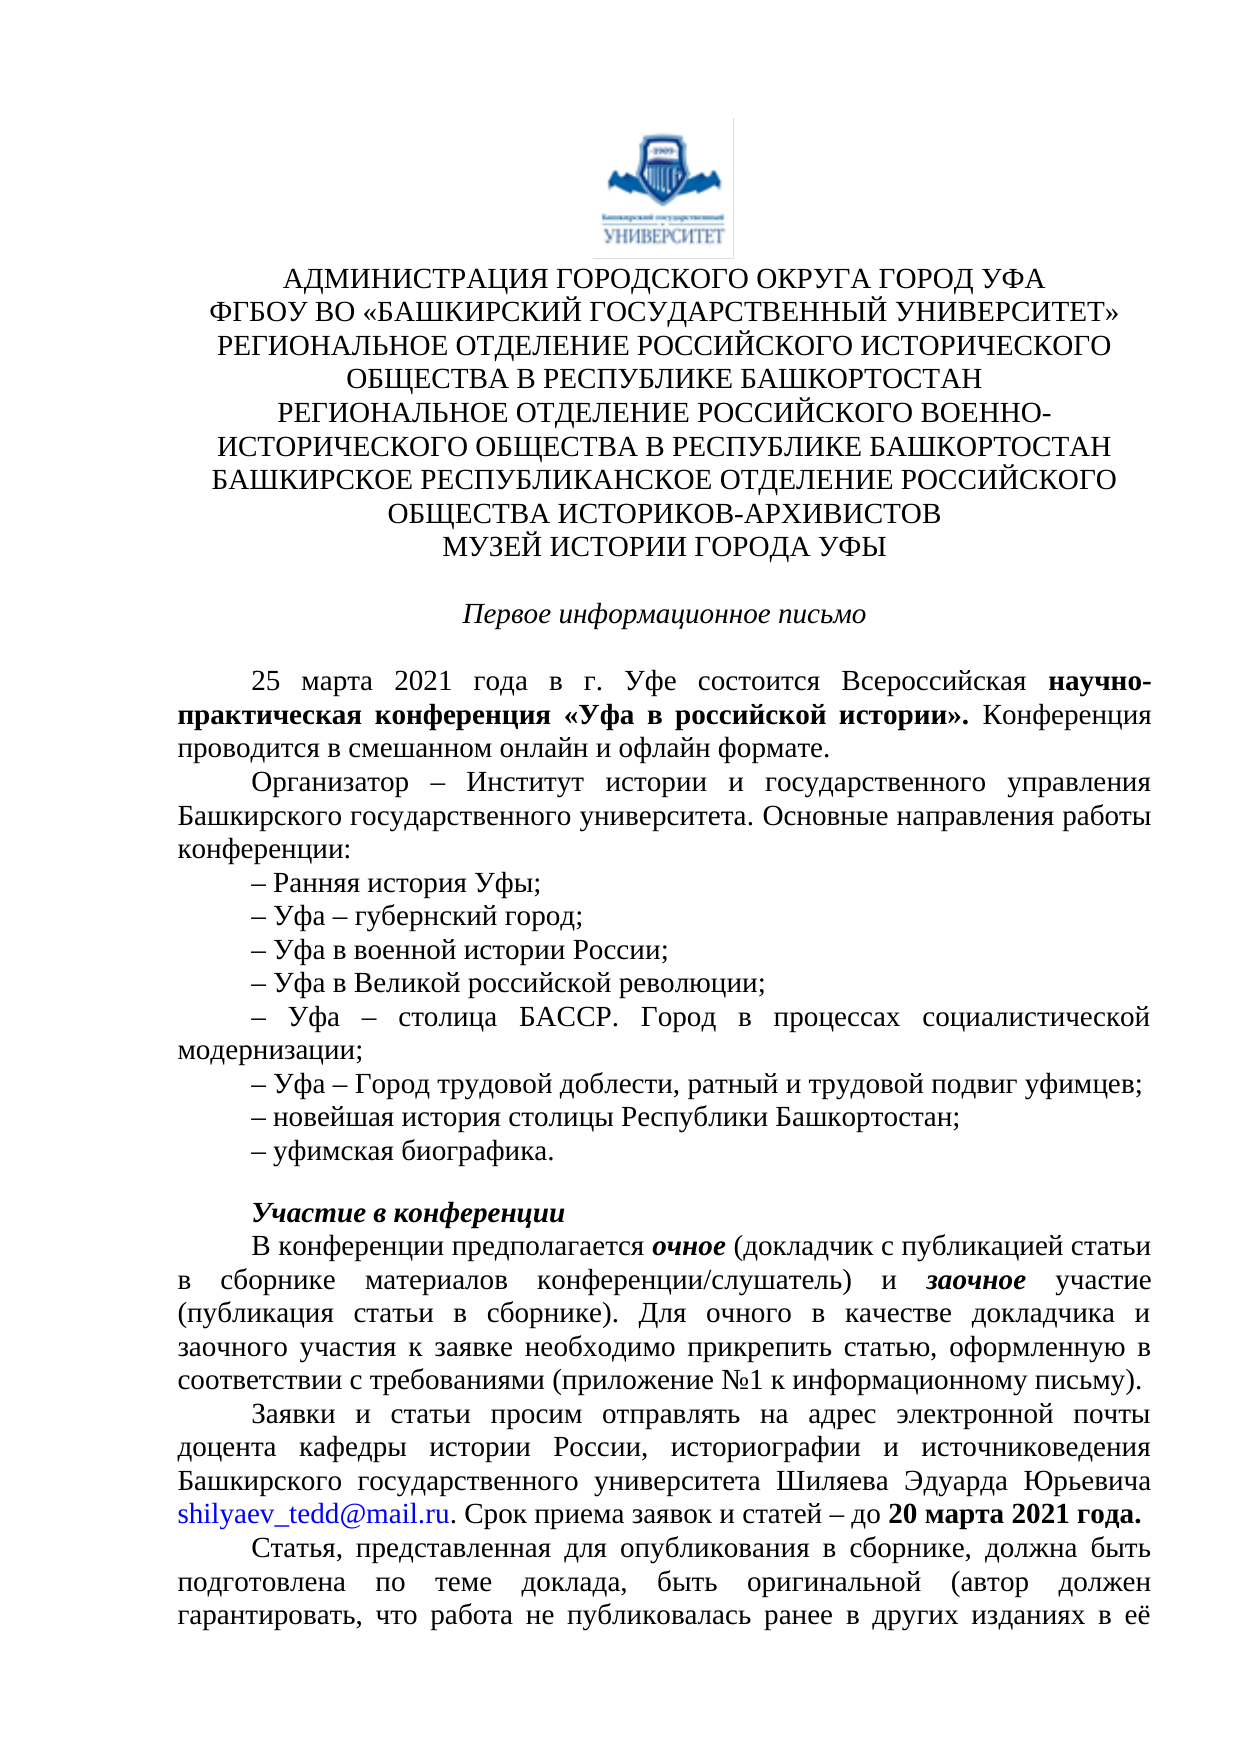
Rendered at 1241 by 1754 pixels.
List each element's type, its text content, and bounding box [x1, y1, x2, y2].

text АДМИНИСТРАЦИЯ ГОРОДСКОГО ОКРУГА ГОРОД УФА [177, 261, 1152, 294]
text – Ранняя история Уфы; [177, 865, 1152, 898]
text МУЗЕЙ ИСТОРИИ ГОРОДА УФЫ [177, 529, 1152, 563]
text – Уфа – губернский город; [177, 898, 1152, 932]
text – Уфа в военной истории России; [177, 932, 1152, 965]
text – Уфа – Город трудовой доблести, ратный и трудовой подвиг уфимцев; [177, 1066, 1152, 1099]
text В конференции предполагается очное (докладчик с публикацией статьи в сборнике материалов конференции/слушатель) и заочное участие (публикация статьи в сборнике). Для очного в качестве докладчика и заочного участия к заявке необходимо прикрепить статью, оформленную в соответствии с требованиями (приложение №1 к информационному письму). [177, 1228, 1152, 1396]
text Первое информационное письмо [177, 596, 1152, 630]
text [177, 1530, 1152, 1631]
text – новейшая история столицы Республики Башкортостан; [177, 1099, 1152, 1133]
text РЕГИОНАЛЬНОЕ ОТДЕЛЕНИЕ РОССИЙСКОГО ВОЕННО-ИСТОРИЧЕСКОГО ОБЩЕСТВА В РЕСПУБЛИКЕ БАШКОРТОСТАН [177, 395, 1152, 462]
text Заявки и статьи просим отправлять на адрес электронной почты доцента кафедры истории России, историографии и источниковедения Башкирского государственного университета Шиляева Эдуарда Юрьевича shilyaev_tedd@mail.ru. Срок приема заявок и статей – до 20 марта 2021 года. [177, 1396, 1152, 1530]
text РЕГИОНАЛЬНОЕ ОТДЕЛЕНИЕ РОССИЙСКОГО ИСТОРИЧЕСКОГО ОБЩЕСТВА В РЕСПУБЛИКЕ БАШКОРТОСТАН [177, 328, 1152, 395]
text – Уфа в Великой российской революции; [177, 965, 1152, 999]
text Организатор – Институт истории и государственного управления Башкирского государственного университета. Основные направления работы конференции: [177, 764, 1152, 865]
text ФГБОУ ВО «БАШКИРСКИЙ ГОСУДАРСТВЕННЫЙ УНИВЕРСИТЕТ» [177, 294, 1152, 328]
text 25 марта 2021 года в г. Уфе состоится Всероссийская научно-практическая конференция «Уфа в российской истории». Конференция проводится в смешанном онлайн и офлайн формате. [177, 663, 1152, 764]
text БАШКИРСКОЕ РЕСПУБЛИКАНСКОЕ ОТДЕЛЕНИЕ РОССИЙСКОГО ОБЩЕСТВА ИСТОРИКОВ-АРХИВИСТОВ [177, 462, 1152, 529]
text – уфимская биографика. [177, 1133, 1152, 1167]
text – Уфа – столица БАССР. Город в процессах социалистической модернизации; [177, 999, 1152, 1066]
text Участие в конференции [177, 1195, 1152, 1228]
picture [593, 118, 736, 261]
